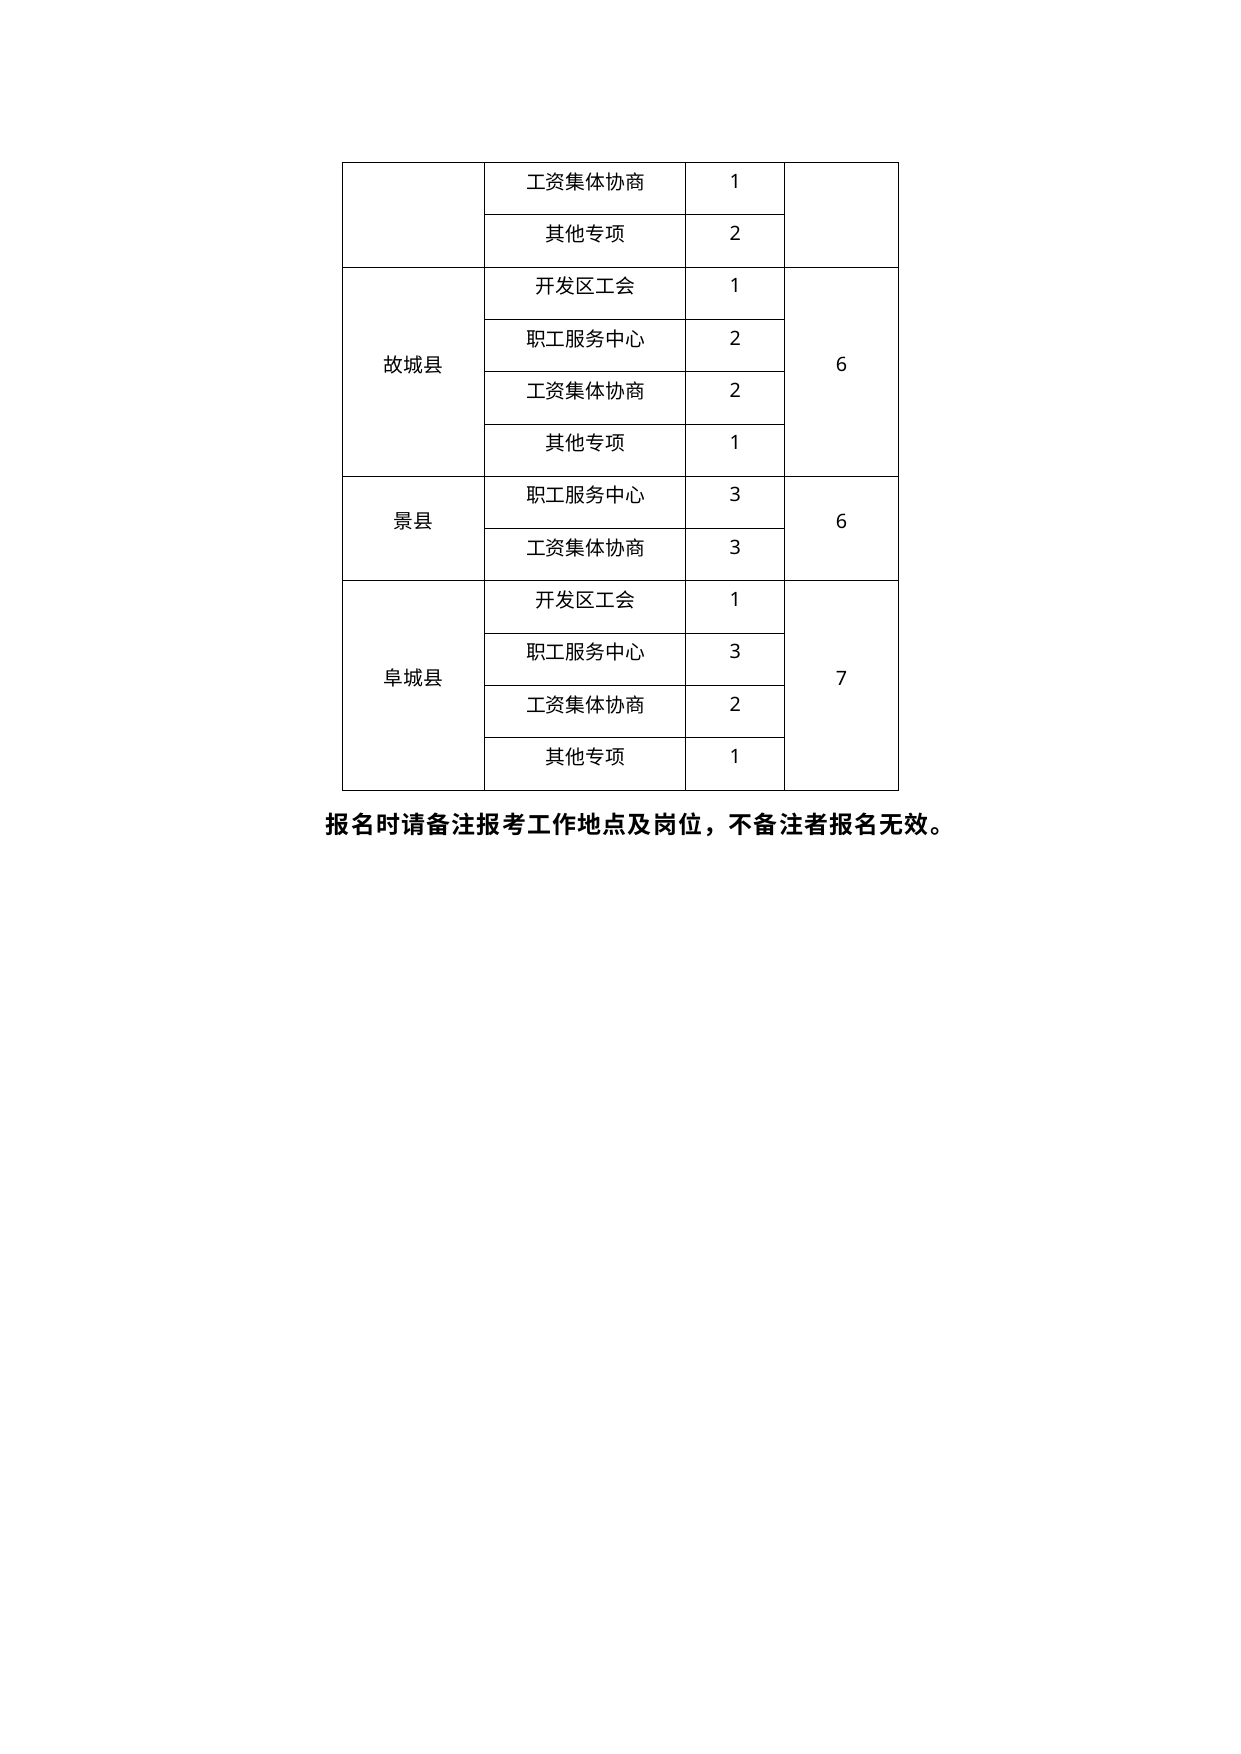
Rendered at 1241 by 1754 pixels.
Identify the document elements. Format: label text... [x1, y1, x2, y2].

table_cell 2 [686, 215, 784, 267]
table_cell 1 [686, 425, 784, 476]
table_cell 景县 [343, 477, 484, 580]
table_cell 其他专项 [485, 738, 685, 789]
table_cell 3 [686, 477, 784, 528]
table_cell 工资集体协商 [485, 686, 685, 737]
table_cell 其他专项 [485, 215, 685, 267]
table_cell 其他专项 [485, 425, 685, 476]
table_cell 工资集体协商 [485, 529, 685, 580]
table_cell 3 [686, 634, 784, 685]
text 报名时请备注报考工作地点及岗位，不备注者报名无效。 [187, 791, 1053, 856]
table_cell 开发区工会 [485, 268, 685, 319]
table_cell 2 [686, 320, 784, 371]
table_cell 3 [686, 529, 784, 580]
table_cell 2 [686, 372, 784, 423]
table_cell 6 [785, 477, 898, 580]
table_cell 1 [686, 268, 784, 319]
table_cell 1 [686, 581, 784, 633]
table_cell 1 [686, 163, 784, 214]
table_cell 阜城县 [343, 581, 484, 789]
table_cell 职工服务中心 [485, 634, 685, 685]
table_cell 职工服务中心 [485, 477, 685, 528]
table_cell 6 [785, 268, 898, 476]
table_cell 7 [785, 581, 898, 789]
table_cell 2 [686, 686, 784, 737]
table_cell 工资集体协商 [485, 372, 685, 423]
table_cell 故城县 [343, 268, 484, 476]
table_cell 工资集体协商 [485, 163, 685, 214]
table_cell 开发区工会 [485, 581, 685, 633]
table_cell 职工服务中心 [485, 320, 685, 371]
table_cell 1 [686, 738, 784, 789]
